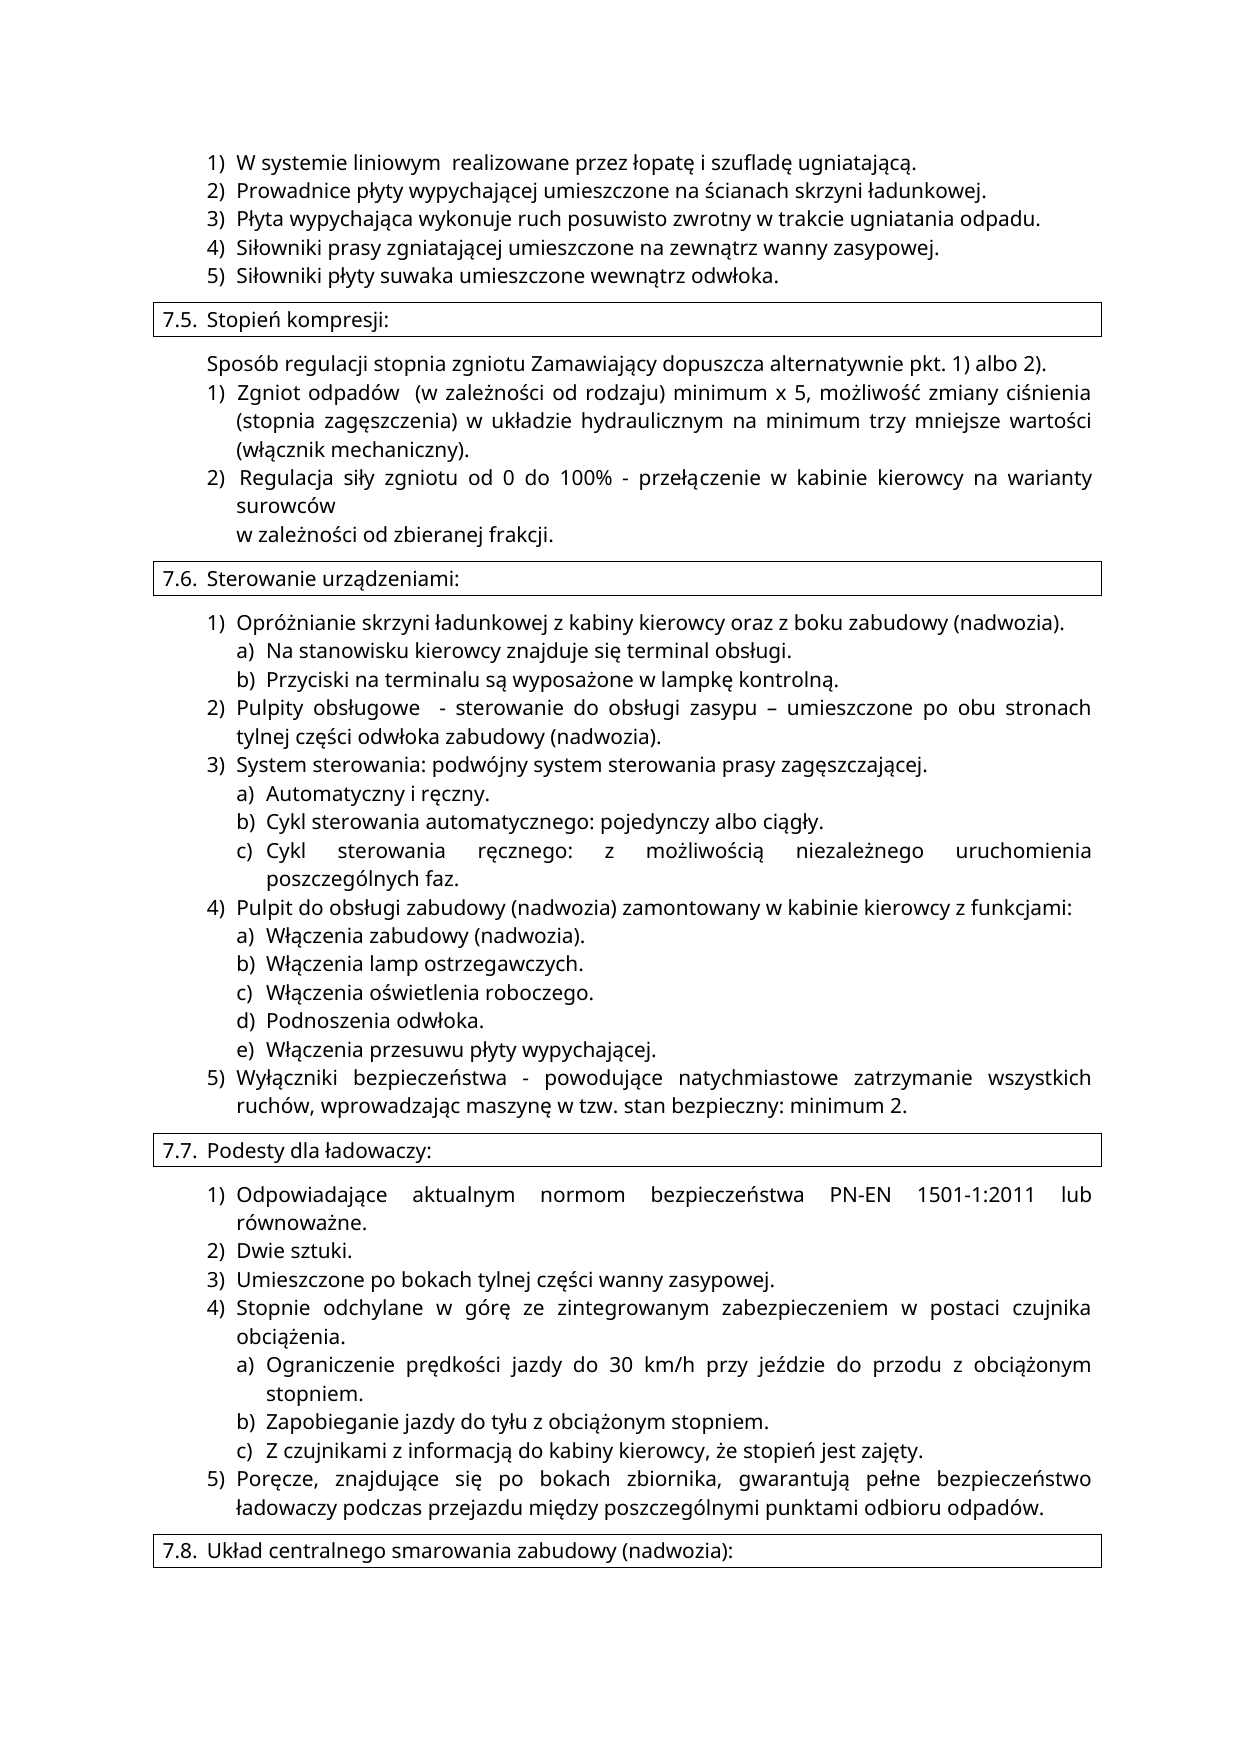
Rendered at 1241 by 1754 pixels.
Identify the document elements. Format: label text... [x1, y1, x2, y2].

list W systemie liniowym realizowane przez łopatę i szufladę ugniatającą. [207, 148, 1093, 176]
list Siłowniki prasy zgniatającej umieszczone na zewnątrz wanny zasypowej. [207, 233, 1093, 261]
list Cykl sterowania ręcznego: z możliwością niezależnego uruchomienia poszczególnych faz. [236, 836, 1093, 893]
list System sterowania: podwójny system sterowania prasy zagęszczającej. [207, 750, 1093, 779]
list Na stanowisku kierowcy znajduje się terminal obsługi. [236, 637, 1093, 665]
list Włączenia oświetlenia roboczego. [236, 978, 1093, 1006]
list Prowadnice płyty wypychającej umieszczone na ścianach skrzyni ładunkowej. [207, 176, 1093, 204]
list Automatyczny i ręczny. [236, 779, 1093, 807]
list Zgniot odpadów (w zależności od rodzaju) minimum x 5, możliwość zmiany ciśnienia (stopnia zagęszczenia) w układzie hydraulicznym na minimum trzy mniejsze wartości (włącznik mechaniczny). [207, 378, 1093, 463]
list Ograniczenie prędkości jazdy do 30 km/h przy jeździe do przodu z obciążonym stopniem. [236, 1350, 1093, 1407]
list Stopień kompresji: [154, 303, 1101, 336]
list Dwie sztuki. [207, 1237, 1093, 1265]
list Siłowniki płyty suwaka umieszczone wewnątrz odwłoka. [207, 261, 1093, 290]
list Z czujnikami z informacją do kabiny kierowcy, że stopień jest zajęty. [236, 1436, 1093, 1464]
list Umieszczone po bokach tylnej części wanny zasypowej. [207, 1265, 1093, 1293]
list Poręcze, znajdujące się po bokach zbiornika, gwarantują pełne bezpieczeństwo ładowaczy podczas przejazdu między poszczególnymi punktami odbioru odpadów. [207, 1464, 1093, 1521]
list Włączenia przesuwu płyty wypychającej. [236, 1035, 1093, 1063]
list Pulpit do obsługi zabudowy (nadwozia) zamontowany w kabinie kierowcy z funkcjami: [207, 893, 1093, 921]
list Podesty dla ładowaczy: [154, 1134, 1101, 1166]
list Przyciski na terminalu są wyposażone w lampkę kontrolną. [236, 665, 1093, 693]
list Układ centralnego smarowania zabudowy (nadwozia): [154, 1535, 1101, 1567]
list Odpowiadające aktualnym normom bezpieczeństwa PN-EN 1501-1:2011 lub równoważne. [207, 1180, 1093, 1237]
list Włączenia zabudowy (nadwozia). [236, 921, 1093, 949]
list Włączenia lamp ostrzegawczych. [236, 949, 1093, 978]
list Cykl sterowania automatycznego: pojedynczy albo ciągły. [236, 807, 1093, 836]
text Sposób regulacji stopnia zgniotu Zamawiający dopuszcza alternatywnie pkt. 1) albo 2). [192, 349, 1093, 378]
list Regulacja siły zgniotu od 0 do 100% - przełączenie w kabinie kierowcy na warianty surowców w zależności od zbieranej frakcji. [207, 463, 1093, 548]
list Pulpity obsługowe - sterowanie do obsługi zasypu – umieszczone po obu stronach tylnej części odwłoka zabudowy (nadwozia). [207, 693, 1093, 750]
list Stopnie odchylane w górę ze zintegrowanym zabezpieczeniem w postaci czujnika obciążenia. [207, 1293, 1093, 1350]
list Zapobieganie jazdy do tyłu z obciążonym stopniem. [236, 1407, 1093, 1436]
list Płyta wypychająca wykonuje ruch posuwisto zwrotny w trakcie ugniatania odpadu. [207, 204, 1093, 233]
list Opróżnianie skrzyni ładunkowej z kabiny kierowcy oraz z boku zabudowy (nadwozia). [207, 608, 1093, 637]
list Sterowanie urządzeniami: [154, 562, 1101, 595]
list Wyłączniki bezpieczeństwa - powodujące natychmiastowe zatrzymanie wszystkich ruchów, wprowadzając maszynę w tzw. stan bezpieczny: minimum 2. [207, 1063, 1093, 1120]
list Podnoszenia odwłoka. [236, 1006, 1093, 1035]
